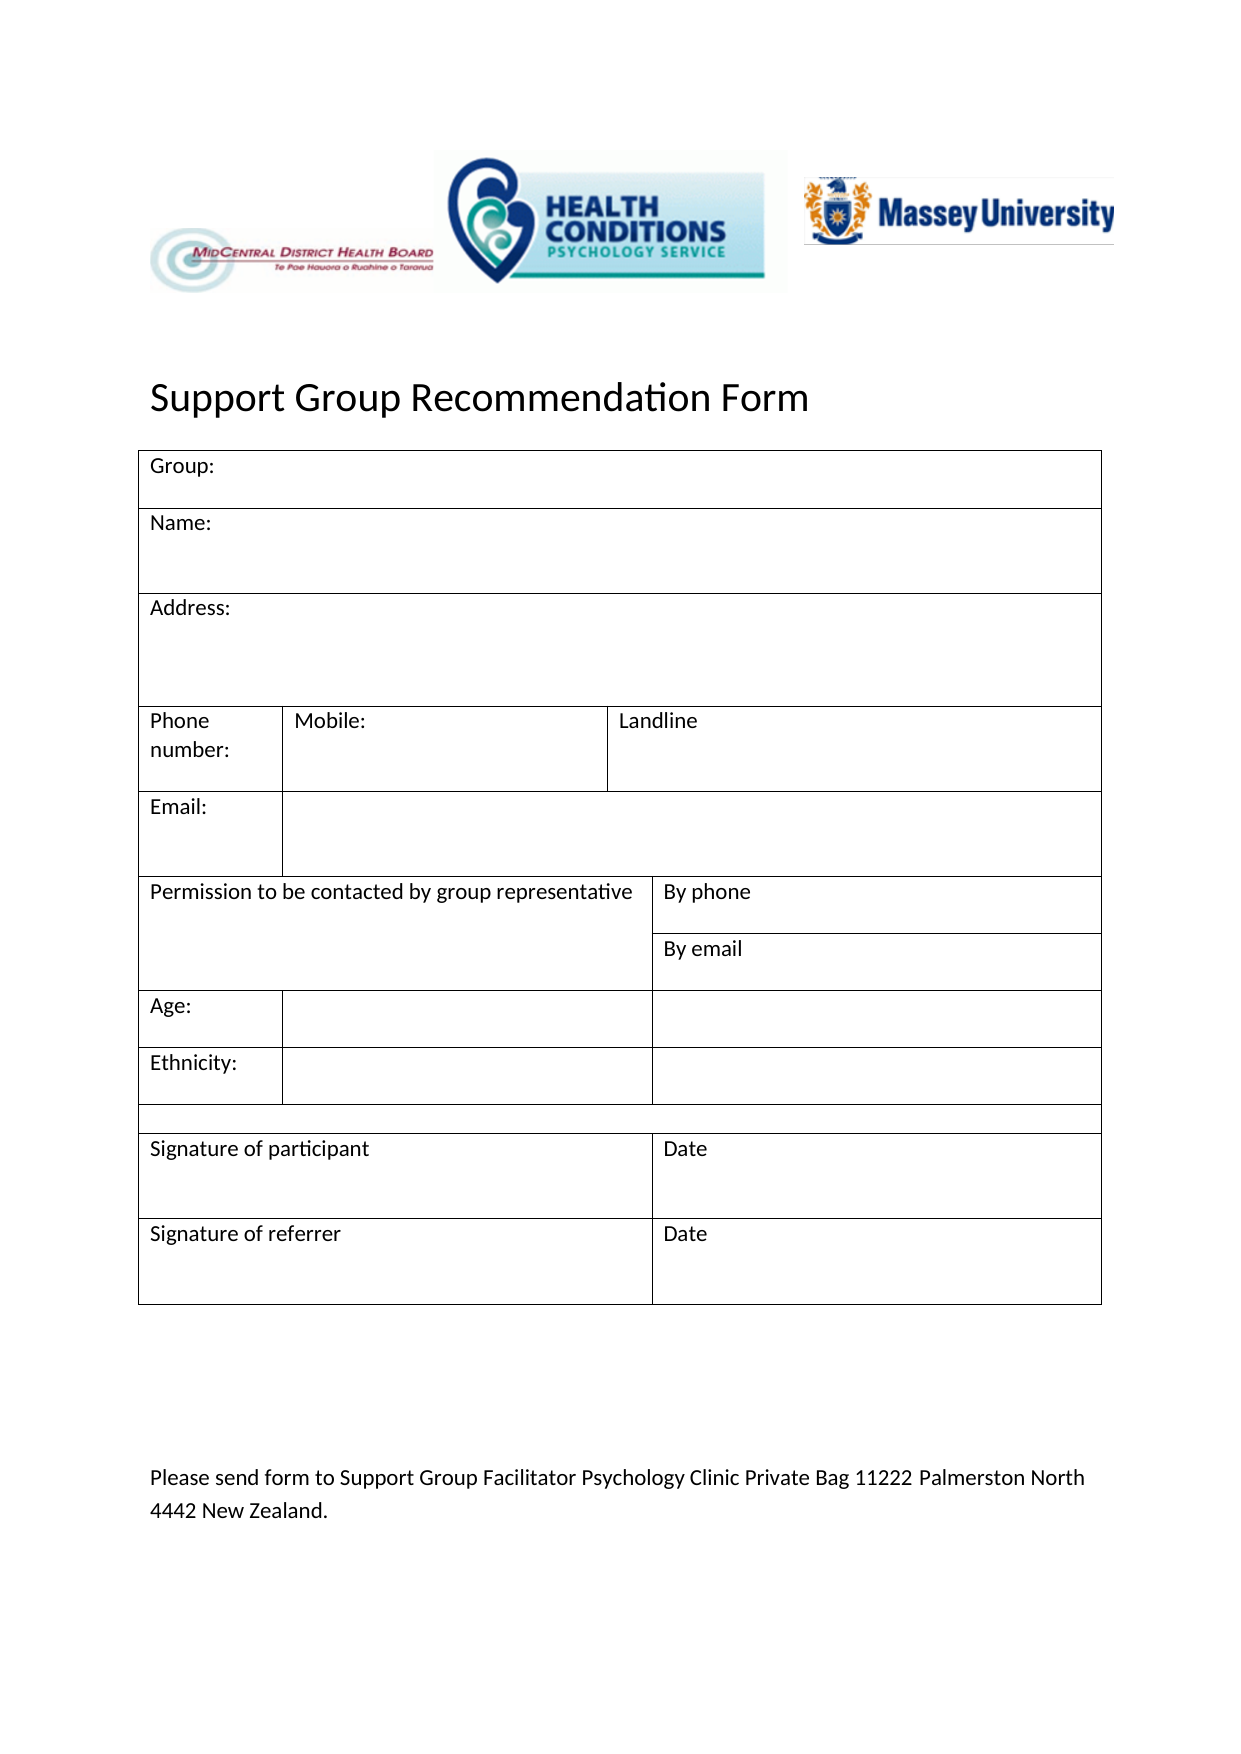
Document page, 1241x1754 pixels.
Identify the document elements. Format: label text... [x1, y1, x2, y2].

table_cell Date [653, 1219, 1101, 1303]
table_cell [139, 1105, 1101, 1133]
table_cell [653, 991, 1101, 1047]
table_cell By phone [653, 877, 1101, 933]
picture [150, 150, 788, 293]
table_cell Age: [139, 991, 282, 1047]
table_cell [283, 792, 1101, 876]
text Support Group Recommendation Form [150, 371, 1090, 422]
table_cell [283, 1048, 652, 1104]
table_cell Signature of participant [139, 1134, 652, 1218]
table_cell [653, 1048, 1101, 1104]
table_cell Name: [139, 509, 1101, 592]
table_cell Date [653, 1134, 1101, 1218]
table_cell By email [653, 934, 1101, 990]
table_cell Address: [139, 594, 1101, 706]
table_cell [283, 991, 652, 1047]
table_cell Landline [608, 707, 1101, 791]
table_cell Mobile: [283, 707, 607, 791]
table_cell Email: [139, 792, 282, 876]
table_cell Permission to be contacted by group representative [139, 877, 652, 990]
table_cell Phone number: [139, 707, 282, 791]
table_cell Signature of referrer [139, 1219, 652, 1303]
text Please send form to Support Group Facilitator Psychology Clinic Private Bag 11222 Palmerston North 4442 New Zealand. [150, 1463, 1090, 1524]
table_cell Ethnicity: [139, 1048, 282, 1104]
table_header Group: [139, 451, 1101, 507]
